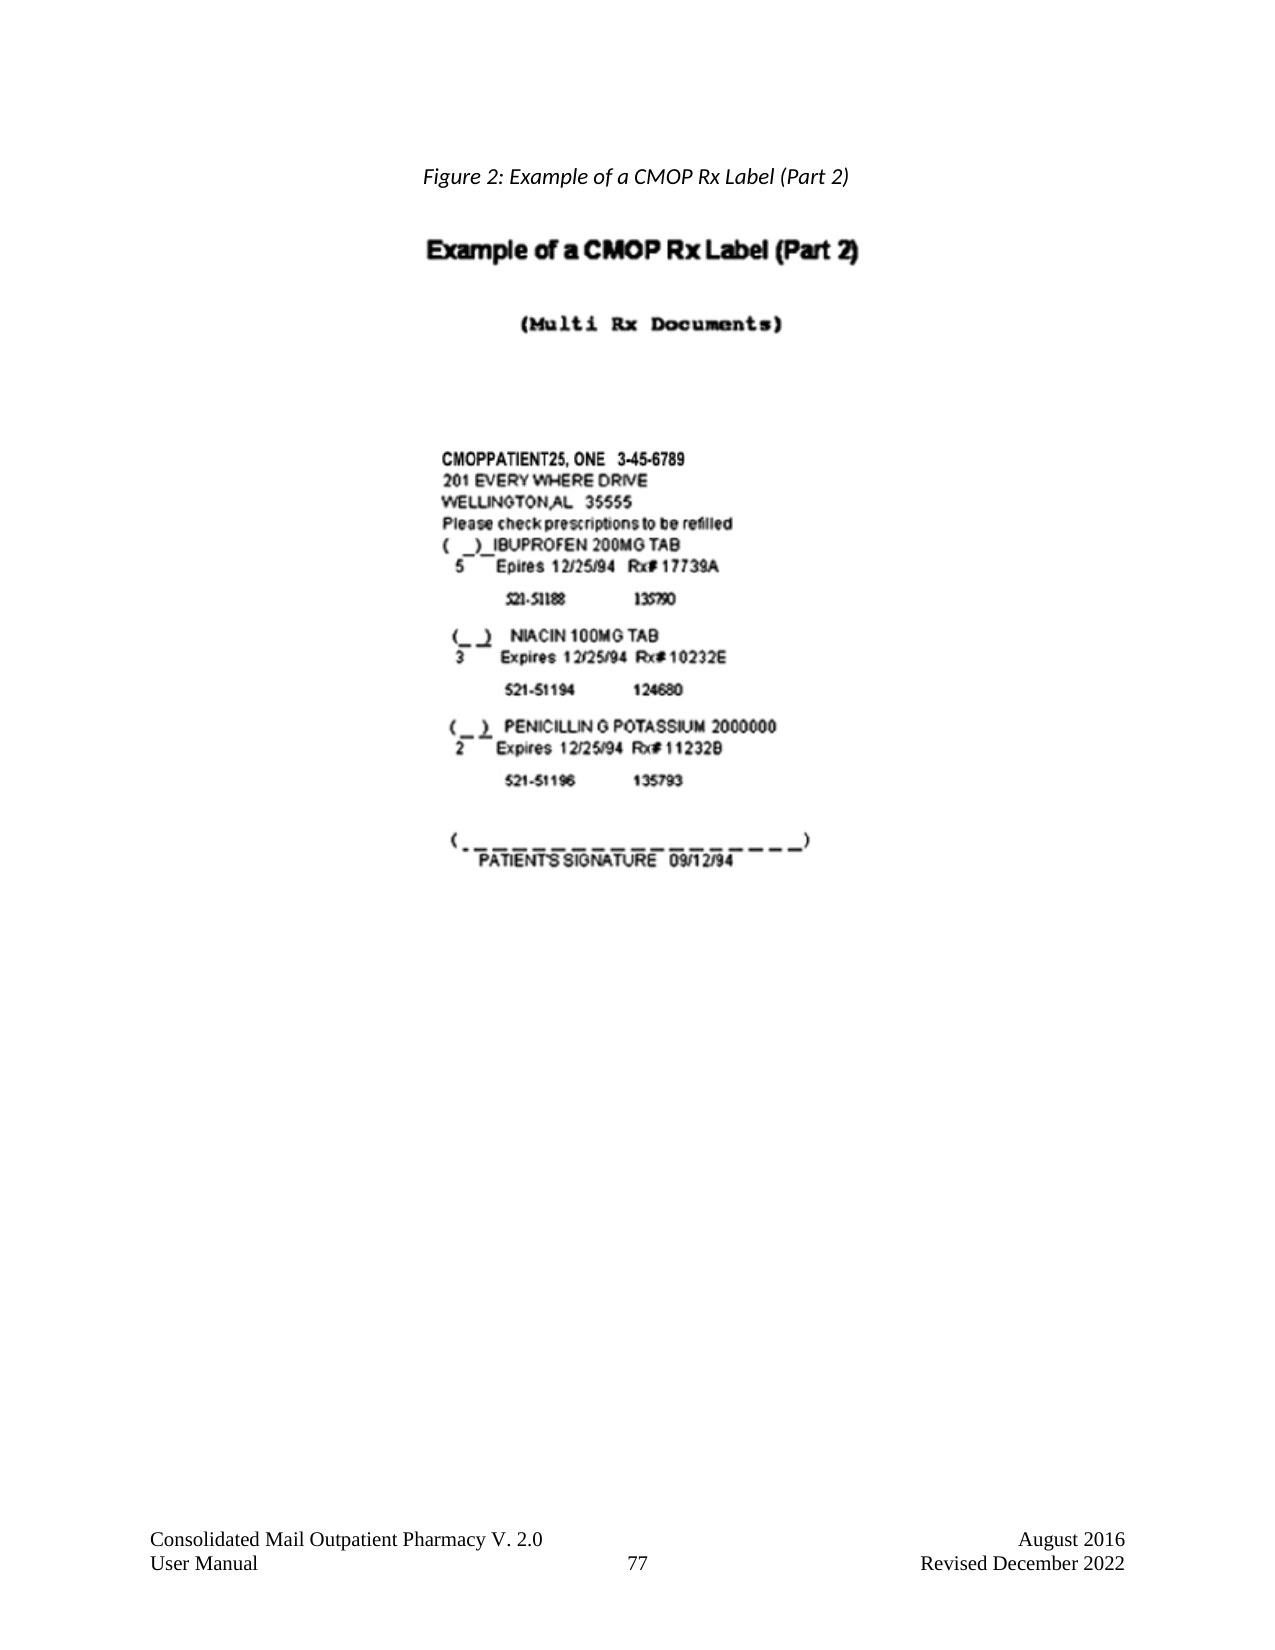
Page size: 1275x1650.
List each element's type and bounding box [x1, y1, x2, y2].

picture [224, 197, 1050, 928]
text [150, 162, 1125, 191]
